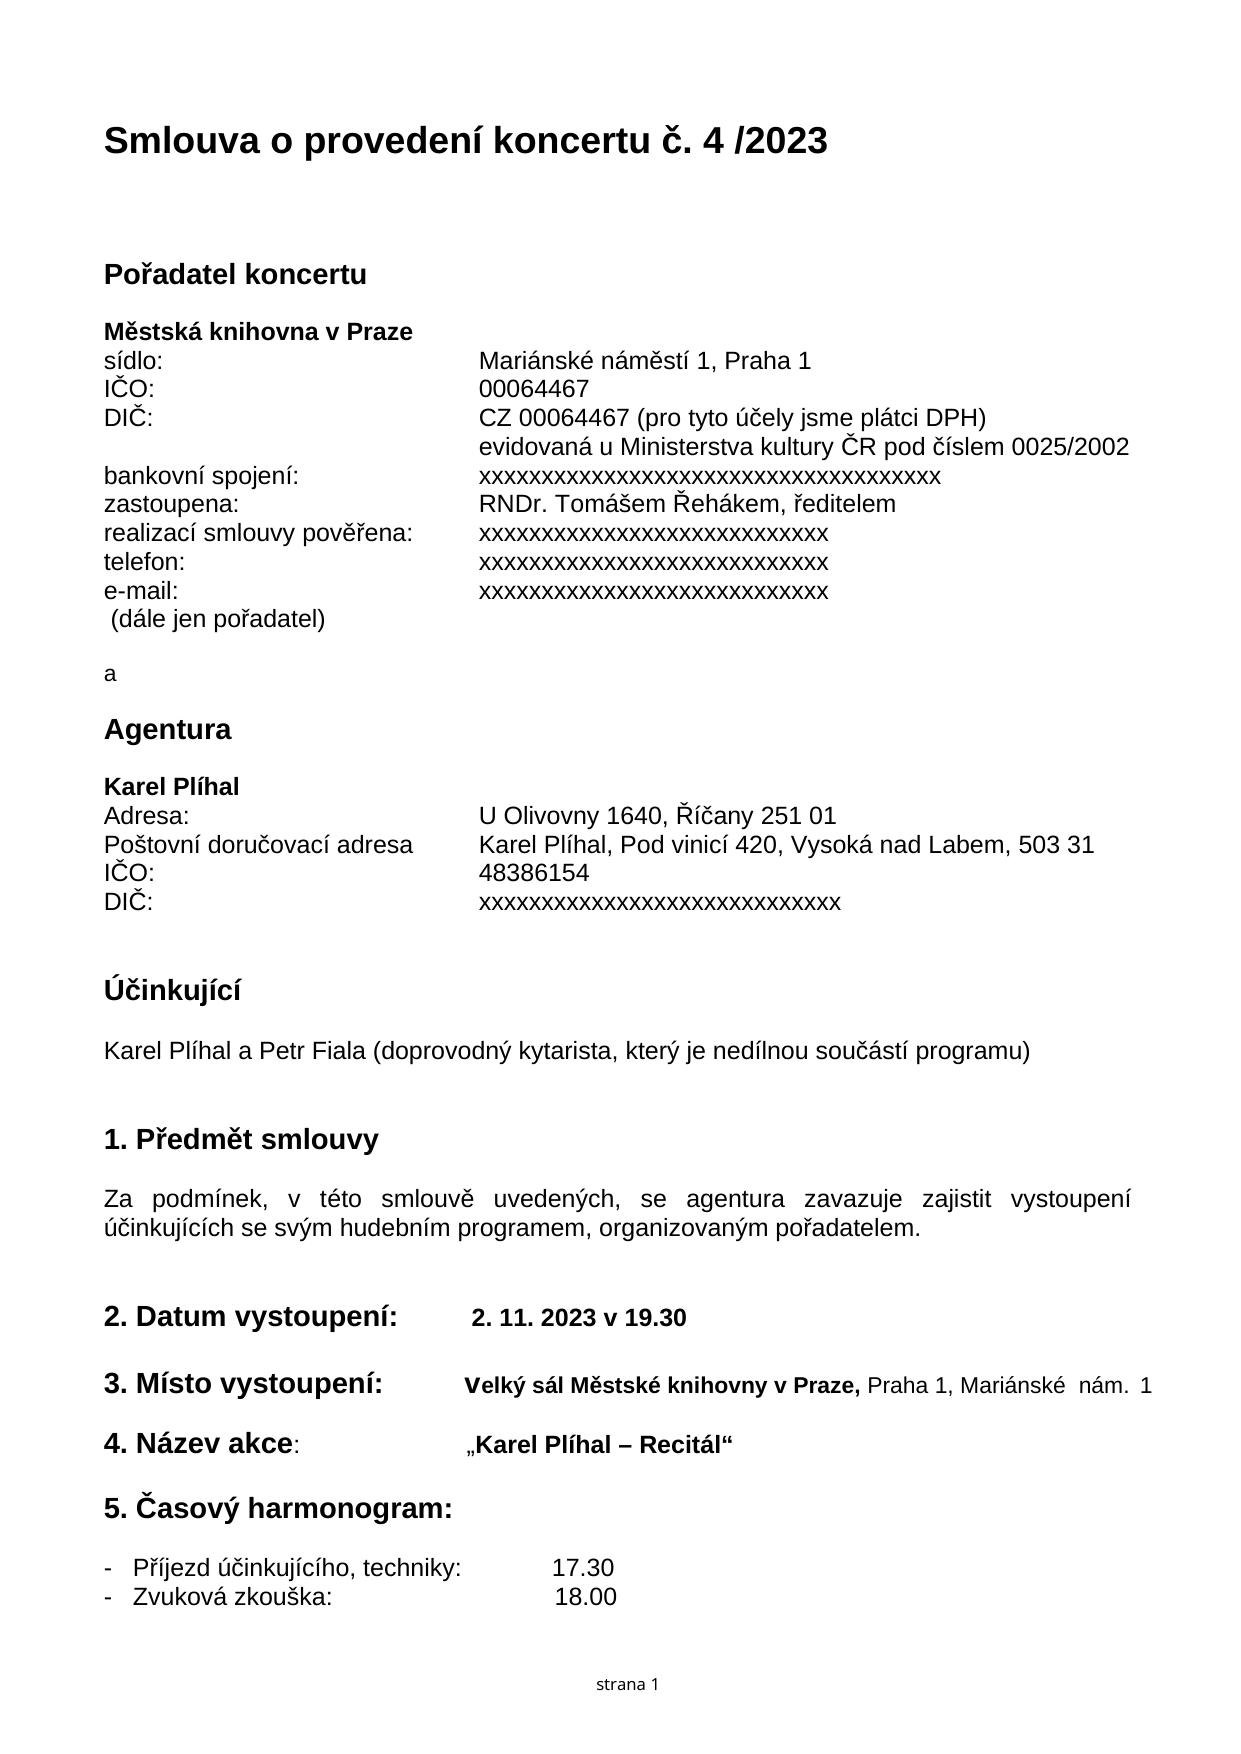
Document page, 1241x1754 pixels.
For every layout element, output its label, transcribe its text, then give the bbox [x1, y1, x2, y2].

text - Příjezd účinkujícího, techniky: 17.30 [103, 1553, 1152, 1582]
text Adresa: U Olivovny 1640, Říčany 251 01 [103, 801, 1152, 830]
text a [103, 659, 1152, 686]
text - Zvuková zkouška: 18.00 [103, 1582, 1152, 1611]
text DIČ: CZ 00064467 (pro tyto účely jsme plátci DPH) [103, 403, 1152, 432]
text Pořadatel koncertu [103, 257, 1152, 291]
text Karel Plíhal [103, 772, 1152, 801]
text 2. Datum vystoupení: 2. 11. 2023 v 19.30 [103, 1299, 1152, 1333]
text Účinkující [103, 973, 1152, 1007]
text Za podmínek, v této smlouvě uvedených, se agentura zavazuje zajistit vystoupení účinkujících se svým hudebním programem, organizovaným pořadatelem. [103, 1184, 1152, 1242]
text (dále jen pořadatel) [103, 604, 1152, 633]
text DIČ: xxxxxxxxxxxxxxxxxxxxxxxxxxxxx [103, 887, 1152, 916]
text telefon: xxxxxxxxxxxxxxxxxxxxxxxxxxxx [103, 547, 1152, 576]
text 1. Předmět smlouvy [103, 1122, 1152, 1156]
text Karel Plíhal a Petr Fiala (doprovodný kytarista, který je nedílnou součástí programu) [103, 1036, 1152, 1064]
text 3. Místo vystoupení: velký sál Městské knihovny v Praze, Praha 1, Mariánské nám. 1 [103, 1366, 1152, 1426]
text 4. Název akce: „Karel Plíhal – Recitál“ [103, 1426, 1152, 1460]
text Poštovní doručovací adresa Karel Plíhal, Pod vinicí 420, Vysoká nad Labem, 503 31 [103, 830, 1152, 858]
text Smlouva o provedení koncertu č. 4 /2023 [103, 118, 1152, 161]
text Agentura [103, 712, 1152, 746]
text realizací smlouvy pověřena: xxxxxxxxxxxxxxxxxxxxxxxxxxxx [103, 518, 1152, 547]
text bankovní spojení: xxxxxxxxxxxxxxxxxxxxxxxxxxxxxxxxxxxxx [103, 461, 1152, 489]
text Městská knihovna v Praze [103, 317, 1152, 346]
text 5. Časový harmonogram: [103, 1491, 1152, 1524]
text sídlo: Mariánské náměstí 1, Praha 1 [103, 346, 1152, 374]
text evidovaná u Ministerstva kultury ČR pod číslem 0025/2002 [478, 432, 1152, 461]
text IČO: 48386154 [103, 858, 1152, 887]
text IČO: 00064467 [103, 374, 1152, 403]
text zastoupena: RNDr. Tomášem Řehákem, ředitelem [103, 489, 1152, 518]
text e-mail: xxxxxxxxxxxxxxxxxxxxxxxxxxxx [103, 576, 1152, 604]
